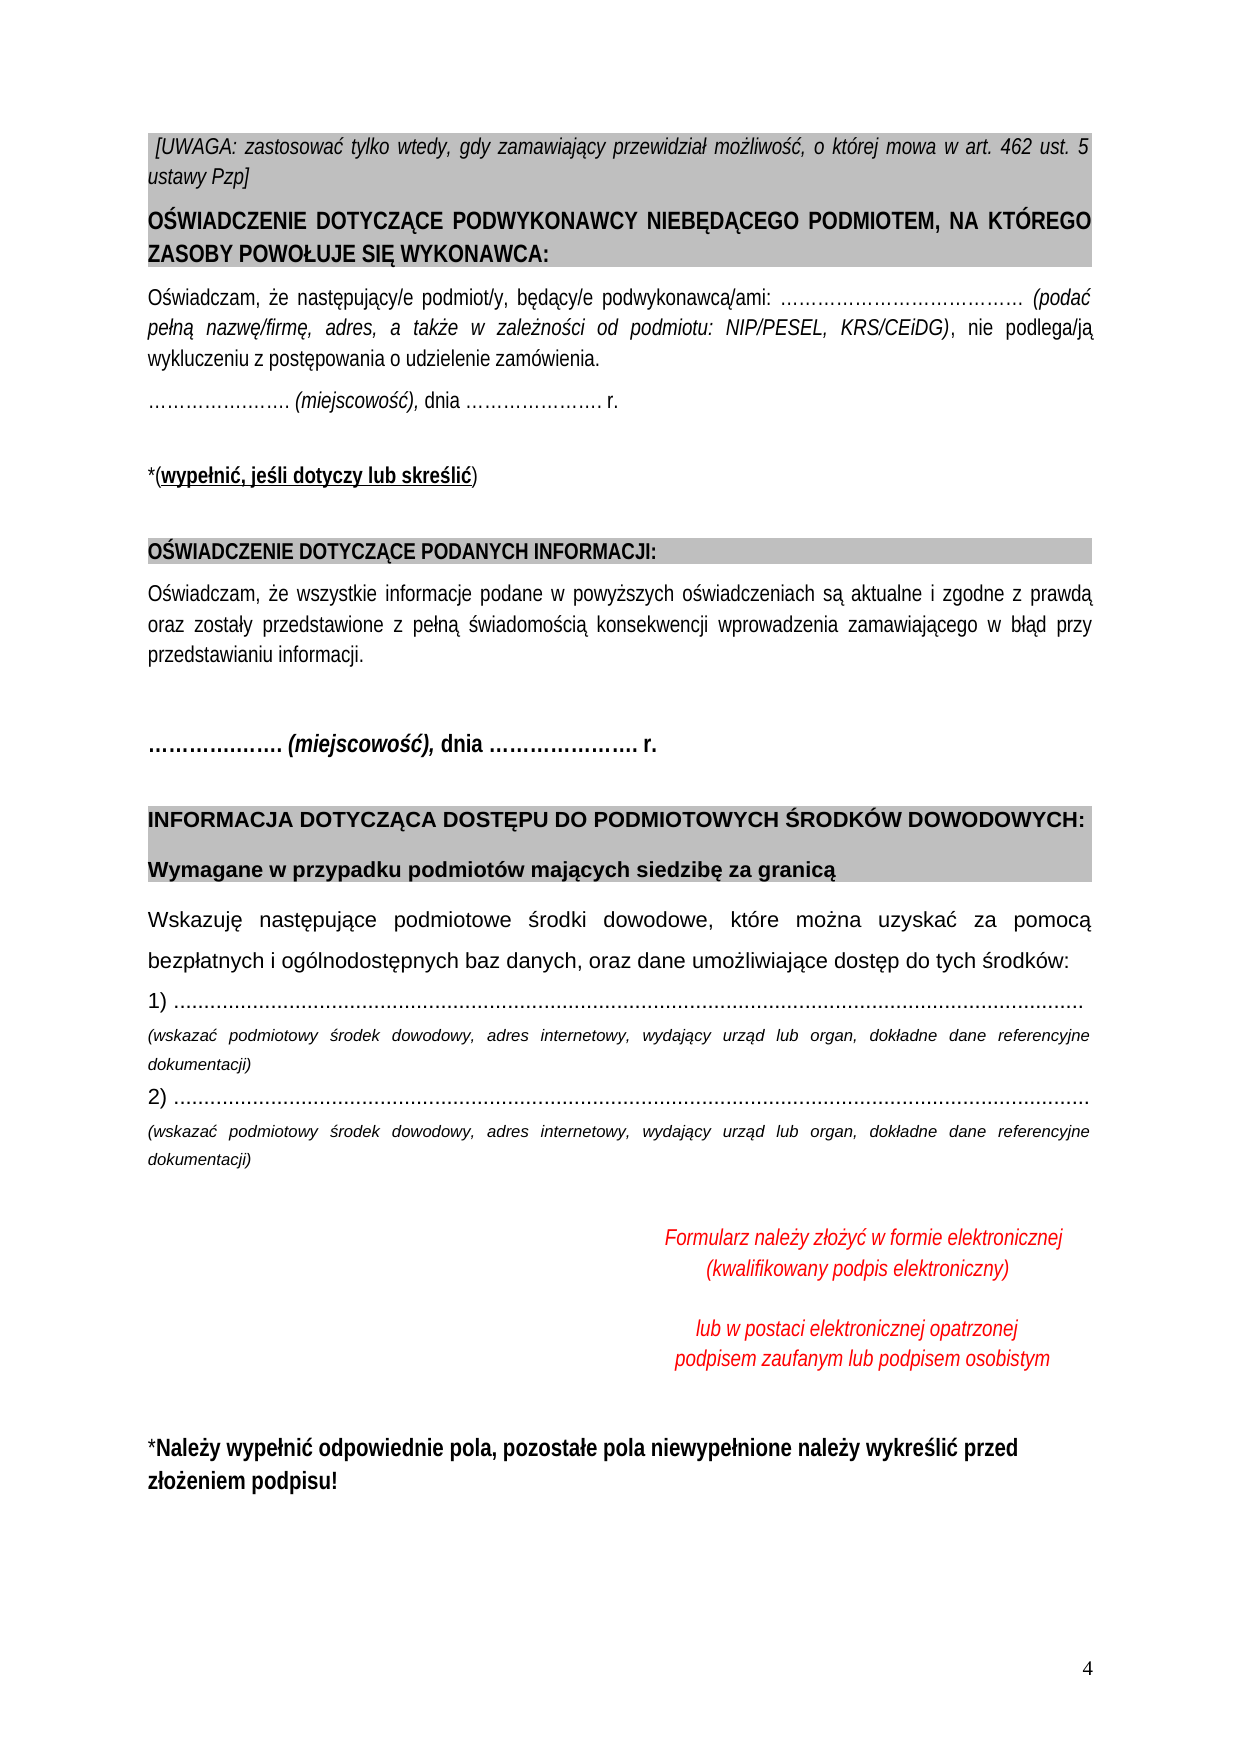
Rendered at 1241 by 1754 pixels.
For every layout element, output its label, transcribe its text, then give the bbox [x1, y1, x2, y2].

text …………….……. (miejscowość), dnia …………………. r. [148, 387, 1092, 446]
text Oświadczam, że następujący/e podmiot/y, będący/e podwykonawcą/ami: ………………………………… (podać pełną nazwę/firmę, adres, a także w zależności od podmiotu: NIP/PESEL, KRS/CEiDG), nie podlega/ją wykluczeniu z postępowania o udzielenie zamówienia. [148, 284, 1092, 371]
text Wskazuję następujące podmiotowe środki dowodowe, które można uzyskać za pomocą bezpłatnych i ogólnodostępnych baz danych, oraz dane umożliwiające dostęp do tych środków: [148, 907, 1092, 974]
text *Należy wypełnić odpowiednie pola, pozostałe pola niewypełnione należy wykreślić przed złożeniem podpisu! [148, 1433, 1092, 1495]
text *(wypełnić, jeśli dotyczy lub skreślić) [148, 462, 1092, 521]
text (wskazać podmiotowy środek dowodowy, adres internetowy, wydający urząd lub organ, dokładne dane referencyjne dokumentacji) [148, 1026, 1092, 1074]
text [UWAGA: zastosować tylko wtedy, gdy zamawiający przewidział możliwość, o której mowa w art. 462 ust. 5 ustawy Pzp] [148, 133, 1092, 189]
text ………….……. (miejscowość), dnia …………………. r. [148, 729, 1092, 790]
text OŚWIADCZENIE DOTYCZĄCE PODANYCH INFORMACJI: [148, 538, 1092, 564]
text 2) ....................................................................................................................................................... [148, 1083, 1092, 1109]
text (wskazać podmiotowy środek dowodowy, adres internetowy, wydający urząd lub organ, dokładne dane referencyjne dokumentacji) [148, 1121, 1092, 1169]
text Wymagane w przypadku podmiotów mających siedzibę za granicą [148, 857, 1092, 882]
text 1) ...................................................................................................................................................... [148, 988, 1092, 1013]
text INFORMACJA DOTYCZĄCA DOSTĘPU DO PODMIOTOWYCH ŚRODKÓW DOWODOWYCH: [148, 806, 1092, 832]
text Oświadczam, że wszystkie informacje podane w powyższych oświadczeniach są aktualne i zgodne z prawdą oraz zostały przedstawione z pełną świadomością konsekwencji wprowadzenia zamawiającego w błąd przy przedstawianiu informacji. [148, 580, 1092, 667]
text OŚWIADCZENIE DOTYCZĄCE PODWYKONAWCY NIEBĘDĄCEGO PODMIOTEM, NA KTÓREGO ZASOBY POWOŁUJE SIĘ WYKONAWCA: [148, 206, 1092, 267]
text Formularz należy złożyć w formie elektronicznej (kwalifikowany podpis elektroniczny) lub w postaci elektronicznej opatrzonej podpisem zaufanym lub podpisem osobistym [664, 1224, 1092, 1371]
